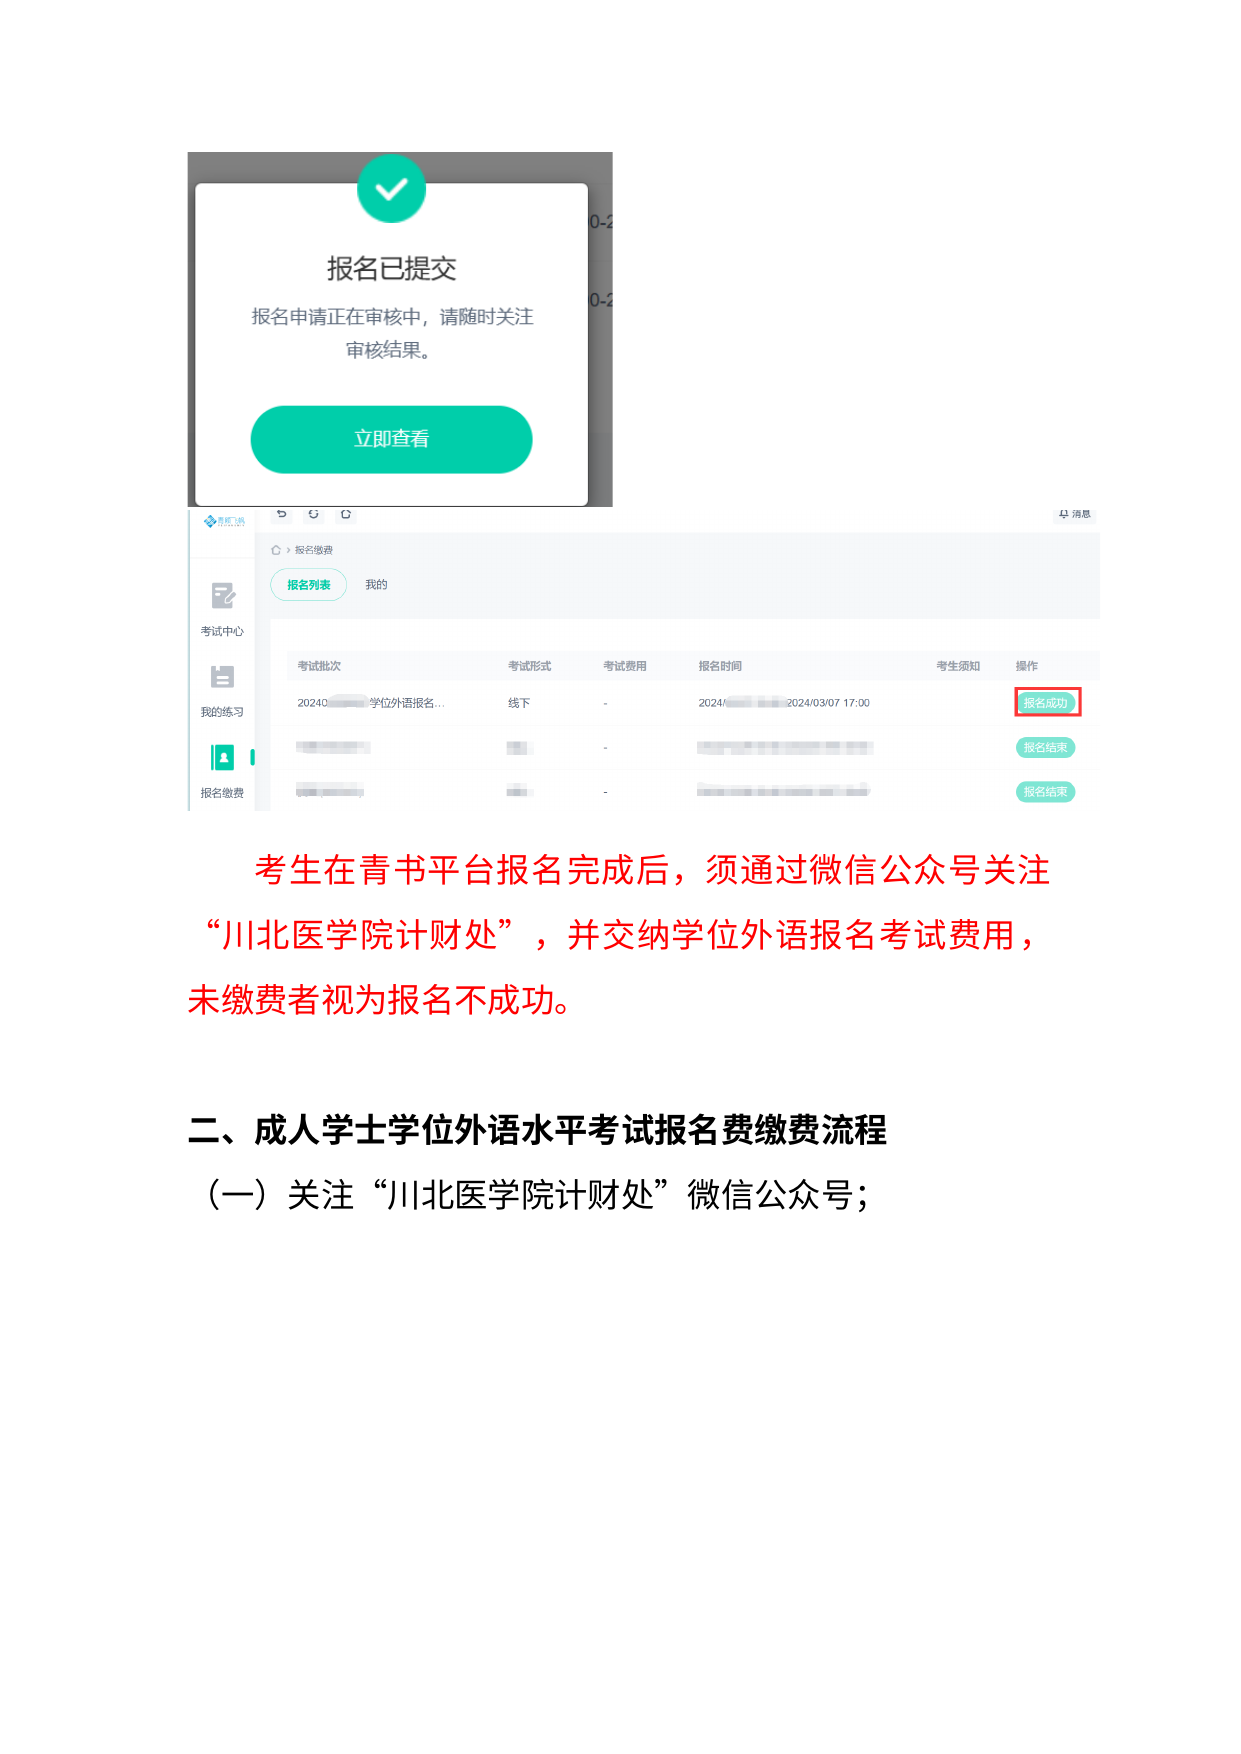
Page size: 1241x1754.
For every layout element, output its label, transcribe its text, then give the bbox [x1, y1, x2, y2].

picture [187, 510, 1100, 811]
text （一）关注“川北医学院计财处”微信公众号； [187, 1160, 1053, 1225]
text 考生在青书平台报名完成后，须通过微信公众号关注“川北医学院计财处”，并交纳学位外语报名考试费用，未缴费者视为报名不成功。 [187, 835, 1053, 1030]
text 二、成人学士学位外语水平考试报名费缴费流程 [187, 1095, 1053, 1160]
picture [187, 152, 613, 507]
